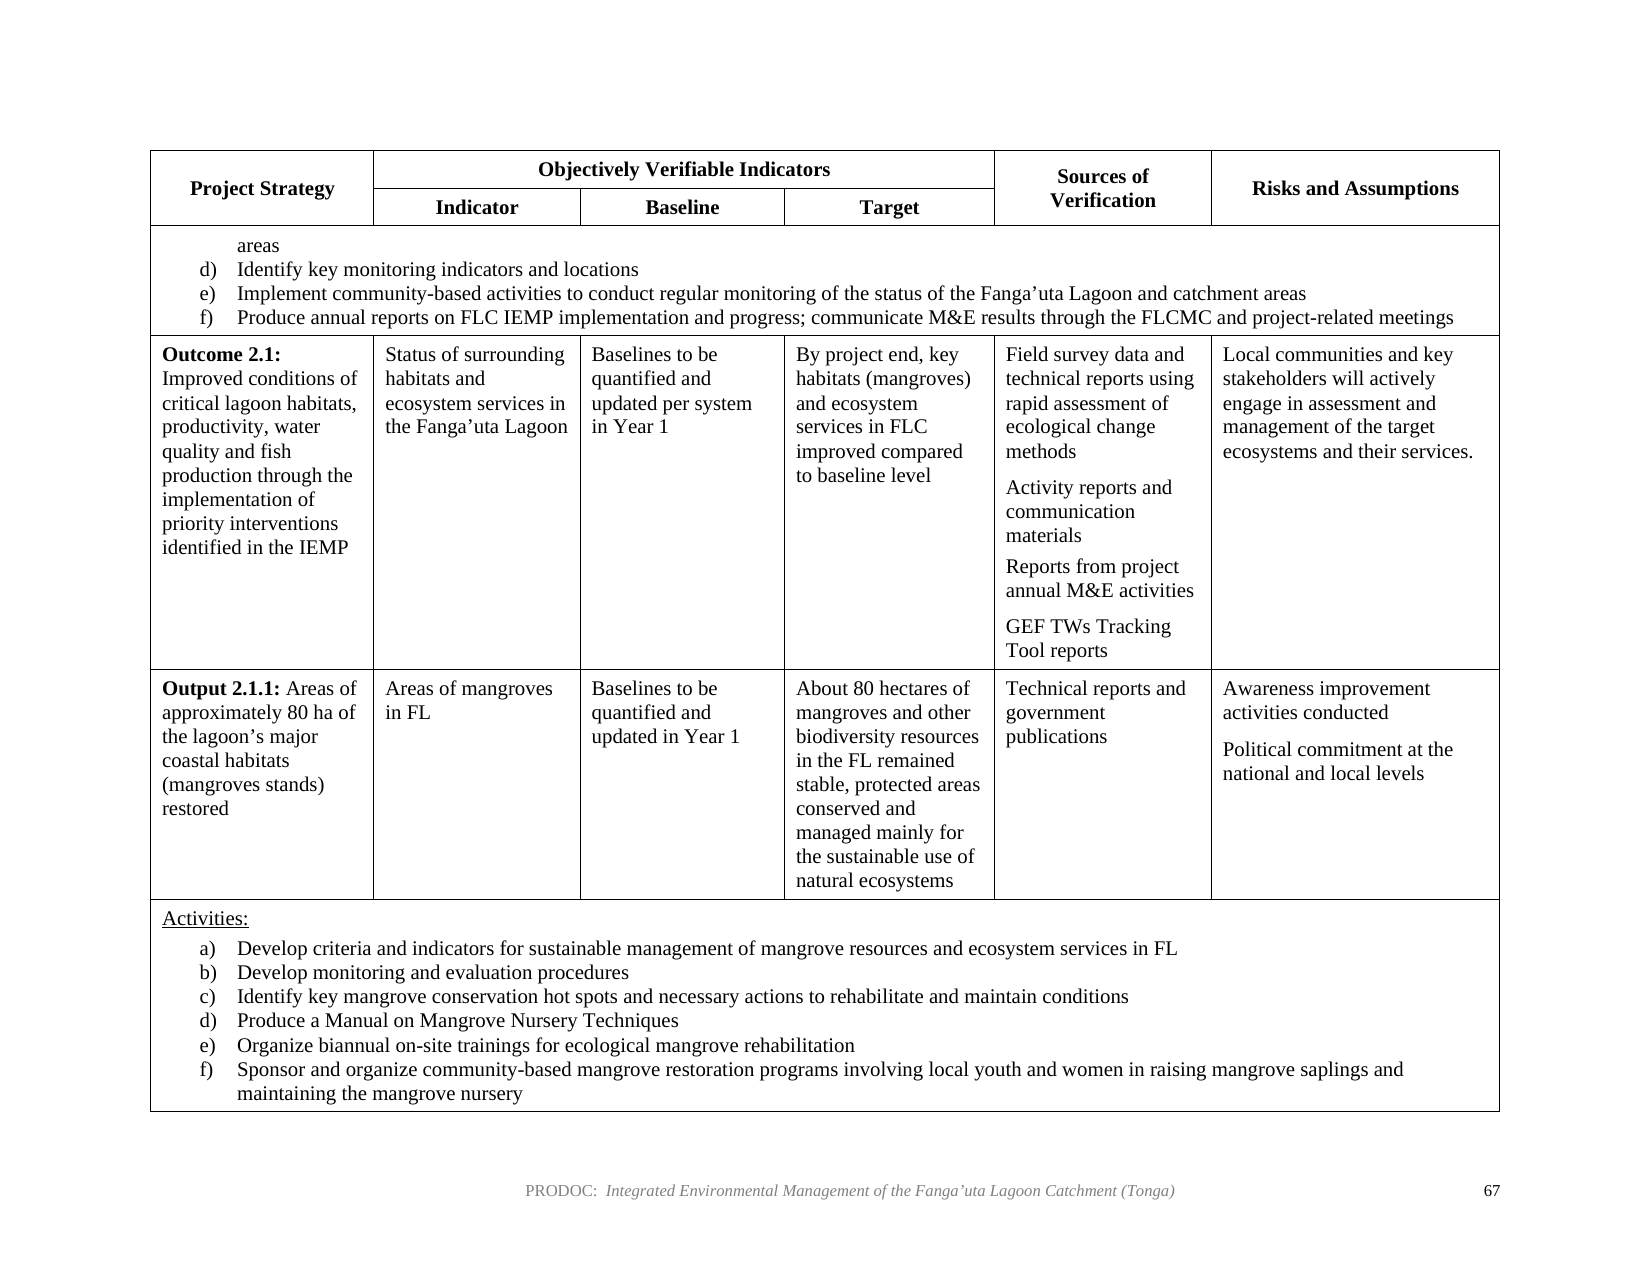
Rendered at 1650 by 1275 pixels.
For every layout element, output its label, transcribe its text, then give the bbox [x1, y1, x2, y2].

table_cell Awareness improvement activities conducted Political commitment at the national and local levels [1212, 670, 1499, 899]
table_cell About 80 hectares of mangroves and other biodiversity resources in the FL remained stable, protected areas conserved and managed mainly for the sustainable use of natural ecosystems [785, 670, 994, 899]
table_cell Field survey data and technical reports using rapid assessment of ecological change methods Activity reports and communication materials Reports from project annual M&E activities GEF TWs Tracking Tool reports [995, 336, 1211, 668]
table_cell Areas of mangroves in FL [374, 670, 580, 899]
table_cell Indicator [374, 189, 580, 225]
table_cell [151, 900, 1499, 1111]
table_cell Outcome 2.1: Improved conditions of critical lagoon habitats, productivity, water quality and fish production through the implementation of priority interventions identified in the IEMP [151, 336, 373, 668]
table_header Project Strategy [151, 151, 373, 225]
table_cell Baselines to be quantified and updated in Year 1 [581, 670, 784, 899]
table_cell Output 2.1.1: Areas of approximately 80 ha of the lagoon’s major coastal habitats (mangroves stands) restored [151, 670, 373, 899]
table_cell Technical reports and government publications [995, 670, 1211, 899]
table_cell By project end, key habitats (mangroves) and ecosystem services in FLC improved compared to baseline level [785, 336, 994, 668]
table_cell Local communities and key stakeholders will actively engage in assessment and management of the target ecosystems and their services. [1212, 336, 1499, 668]
table_header Risks and Assumptions [1212, 151, 1499, 225]
table_cell Baseline [581, 189, 784, 225]
table_header Objectively Verifiable Indicators [374, 151, 994, 188]
table_cell Target [785, 189, 994, 225]
table_cell Baselines to be quantified and updated per system in Year 1 [581, 336, 784, 668]
table_cell Status of surrounding habitats and ecosystem services in the Fanga’uta Lagoon [374, 336, 580, 668]
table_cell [151, 226, 1499, 335]
table_header Sources of Verification [995, 151, 1211, 225]
